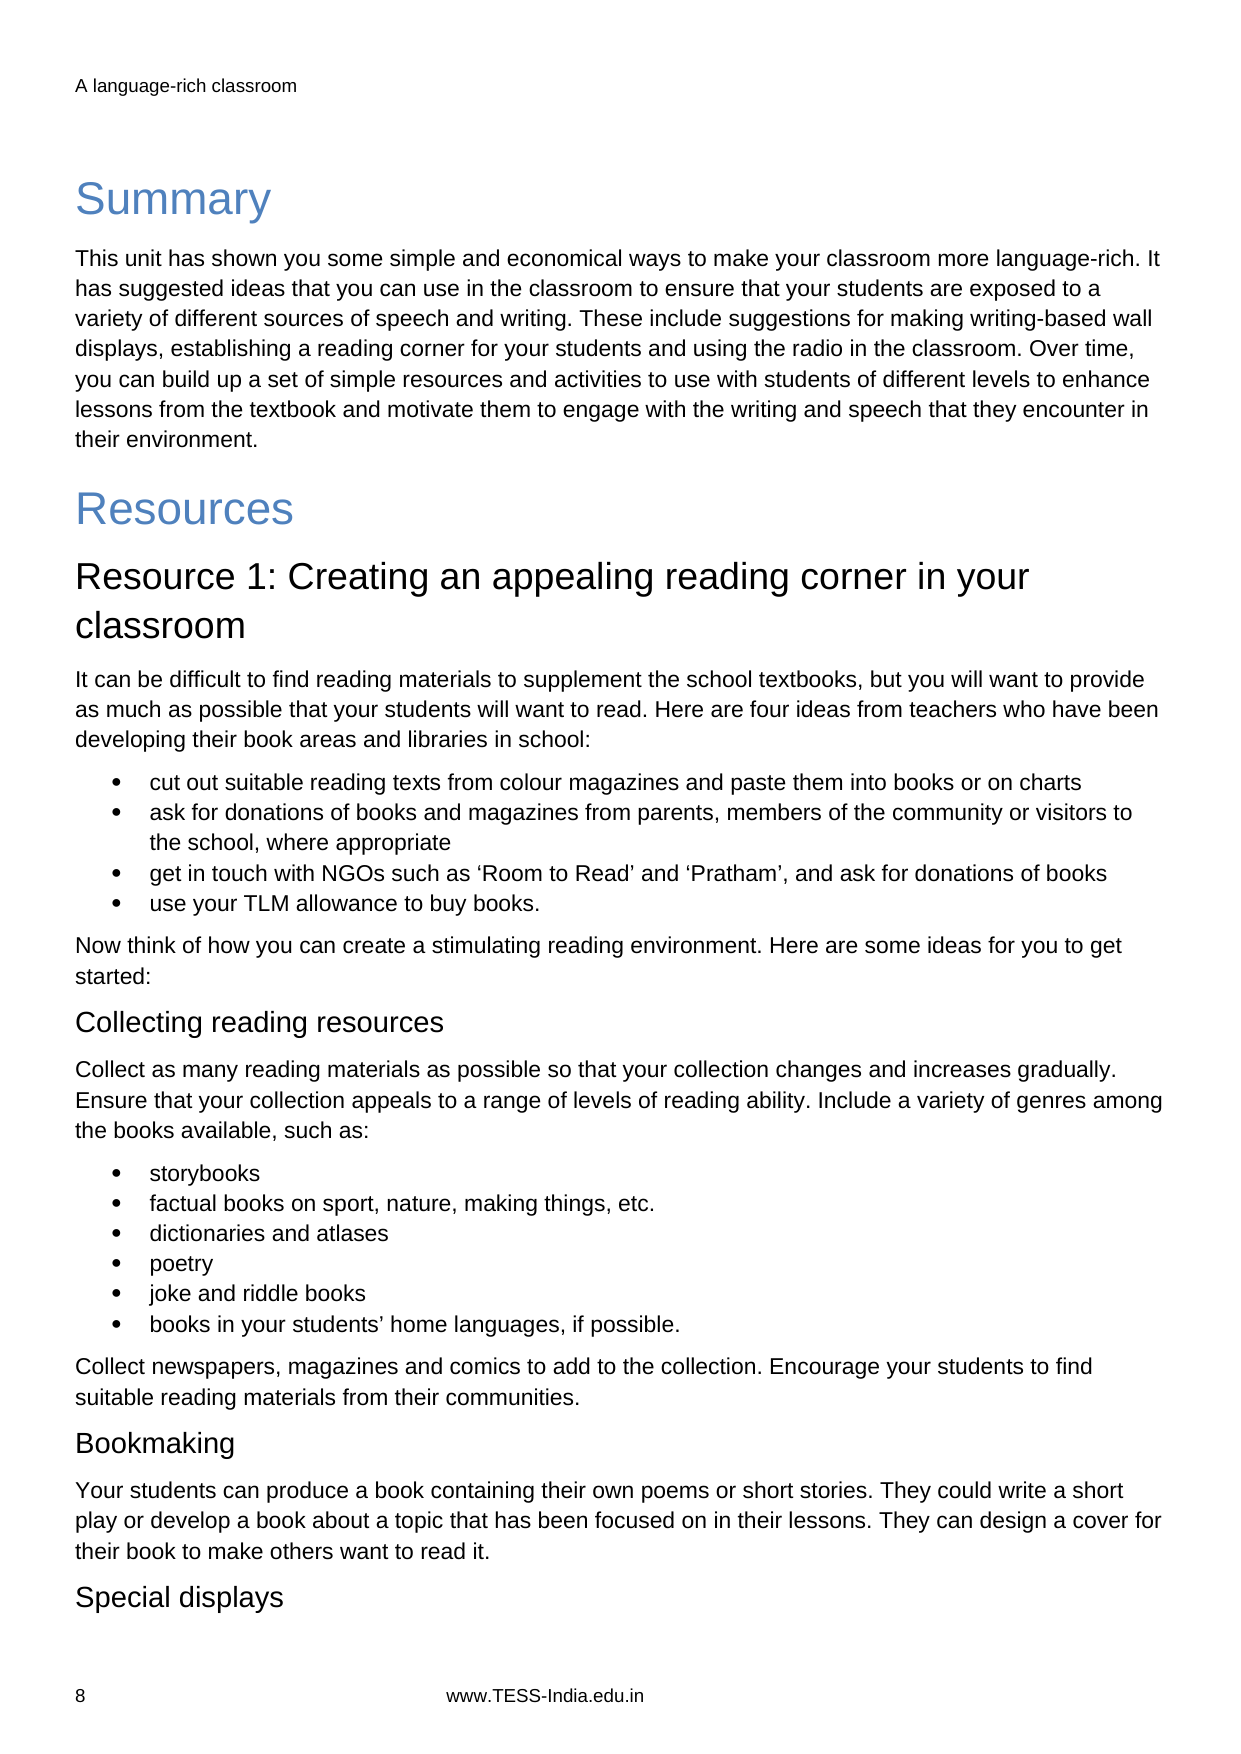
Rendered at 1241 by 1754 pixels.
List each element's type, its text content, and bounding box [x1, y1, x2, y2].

subtitle Resources [75, 481, 1165, 534]
text Collect newspapers, magazines and comics to add to the collection. Encourage your students to find suitable reading materials from their communities. [75, 1353, 1165, 1410]
subtitle Bookmaking [75, 1426, 1165, 1460]
subtitle Resource 1: Creating an appealing reading corner in your classroom [75, 554, 1165, 647]
subtitle Collecting reading resources [75, 1005, 1165, 1039]
list use your TLM allowance to buy books. [112, 890, 1165, 916]
list dictionaries and atlases [112, 1220, 1165, 1246]
list factual books on sport, nature, making things, etc. [112, 1190, 1165, 1216]
text Your students can produce a book containing their own poems or short stories. They could write a short play or develop a book about a topic that has been focused on in their lessons. They can design a cover for their book to make others want to read it. [75, 1477, 1165, 1564]
text This unit has shown you some simple and economical ways to make your classroom more language-rich. It has suggested ideas that you can use in the classroom to ensure that your students are exposed to a variety of different sources of speech and writing. These include suggestions for making writing-based wall displays, establishing a reading corner for your students and using the radio in the classroom. Over time, you can build up a set of simple resources and activities to use with students of different levels to enhance lessons from the textbook and motivate them to engage with the writing and speech that they encounter in their environment. [75, 245, 1165, 452]
list joke and riddle books [112, 1280, 1165, 1307]
list storybooks [112, 1159, 1165, 1186]
subtitle Special displays [75, 1580, 1165, 1614]
text It can be difficult to find reading materials to supplement the school textbooks, but you will want to provide as much as possible that your students will want to read. Here are four ideas from teachers who have been developing their book areas and libraries in school: [75, 666, 1165, 753]
list books in your students’ home languages, if possible. [112, 1311, 1165, 1337]
subtitle Summary [75, 172, 1165, 224]
list ask for donations of books and magazines from parents, members of the community or visitors to the school, where appropriate [112, 799, 1165, 856]
list cut out suitable reading texts from colour magazines and paste them into books or on charts [112, 769, 1165, 795]
text Collect as many reading materials as possible so that your collection changes and increases gradually. Ensure that your collection appeals to a range of levels of reading ability. Include a variety of genres among the books available, such as: [75, 1056, 1165, 1143]
text Now think of how you can create a stimulating reading environment. Here are some ideas for you to get started: [75, 932, 1165, 989]
list get in touch with NGOs such as ‘Room to Read’ and ‘Pratham’, and ask for donations of books [112, 859, 1165, 886]
list poetry [112, 1250, 1165, 1277]
